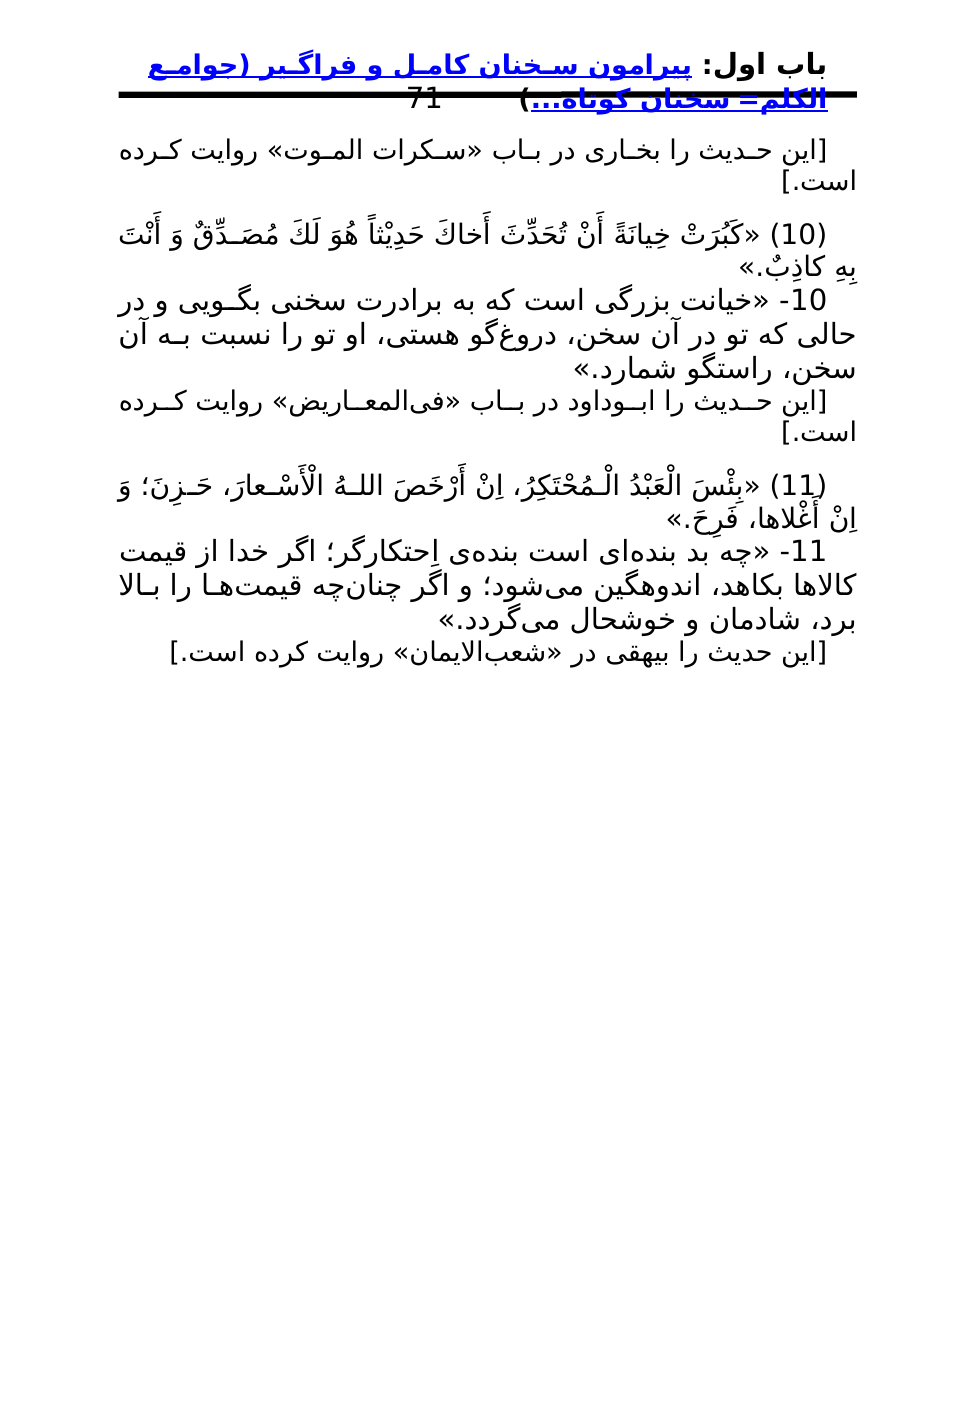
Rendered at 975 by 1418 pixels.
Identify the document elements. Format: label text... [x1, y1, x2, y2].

text 10- «خیانت بزرگی است که به برادرت سخنی بگویی و در حالی که تو در آن سخن، دروغ‌گو هستی، او تو را نسبت به آن سخن، راستگو شمارد.» [118, 283, 857, 385]
text [این حدیث را بخاری در باب «سکرات الموت» روایت کرده است.] [118, 134, 857, 197]
text (11) «بِئْسَ الْعَبْدُ الْـمُحْتَكِرُ، اِنْ أَرْخَصَ اللهُ الْأَسْعارَ، حَزِنَ؛ وَ اِنْ أَغْلاها، فَرِحَ.» [118, 469, 857, 534]
text [این حدیث را ابوداود در باب «فی‌المعاریض» روایت کرده است.] [118, 385, 857, 448]
text 11- «چه بد بنده‌ای است بنده‌ی اِحتکارگر؛ اگر خدا از قیمت کالاها بکاهد، اندوهگین می‌شود؛ و اگر چنان‌چه قیمت‌ها را بالا برد، شادمان و خوشحال می‌گردد.» [118, 534, 857, 636]
text [این حدیث را بیهقی در «شعب‌الایمان» روایت کرده است.] [118, 636, 857, 668]
text (10) «كَبُرَتْ خِیانَةً أَنْ تُحَدِّثَ أَخاكَ حَدِیْثاً هُوَ لَكَ مُصَدِّقٌ وَ أَنْتَ بِهِ كاذِبٌ.» [118, 218, 857, 283]
